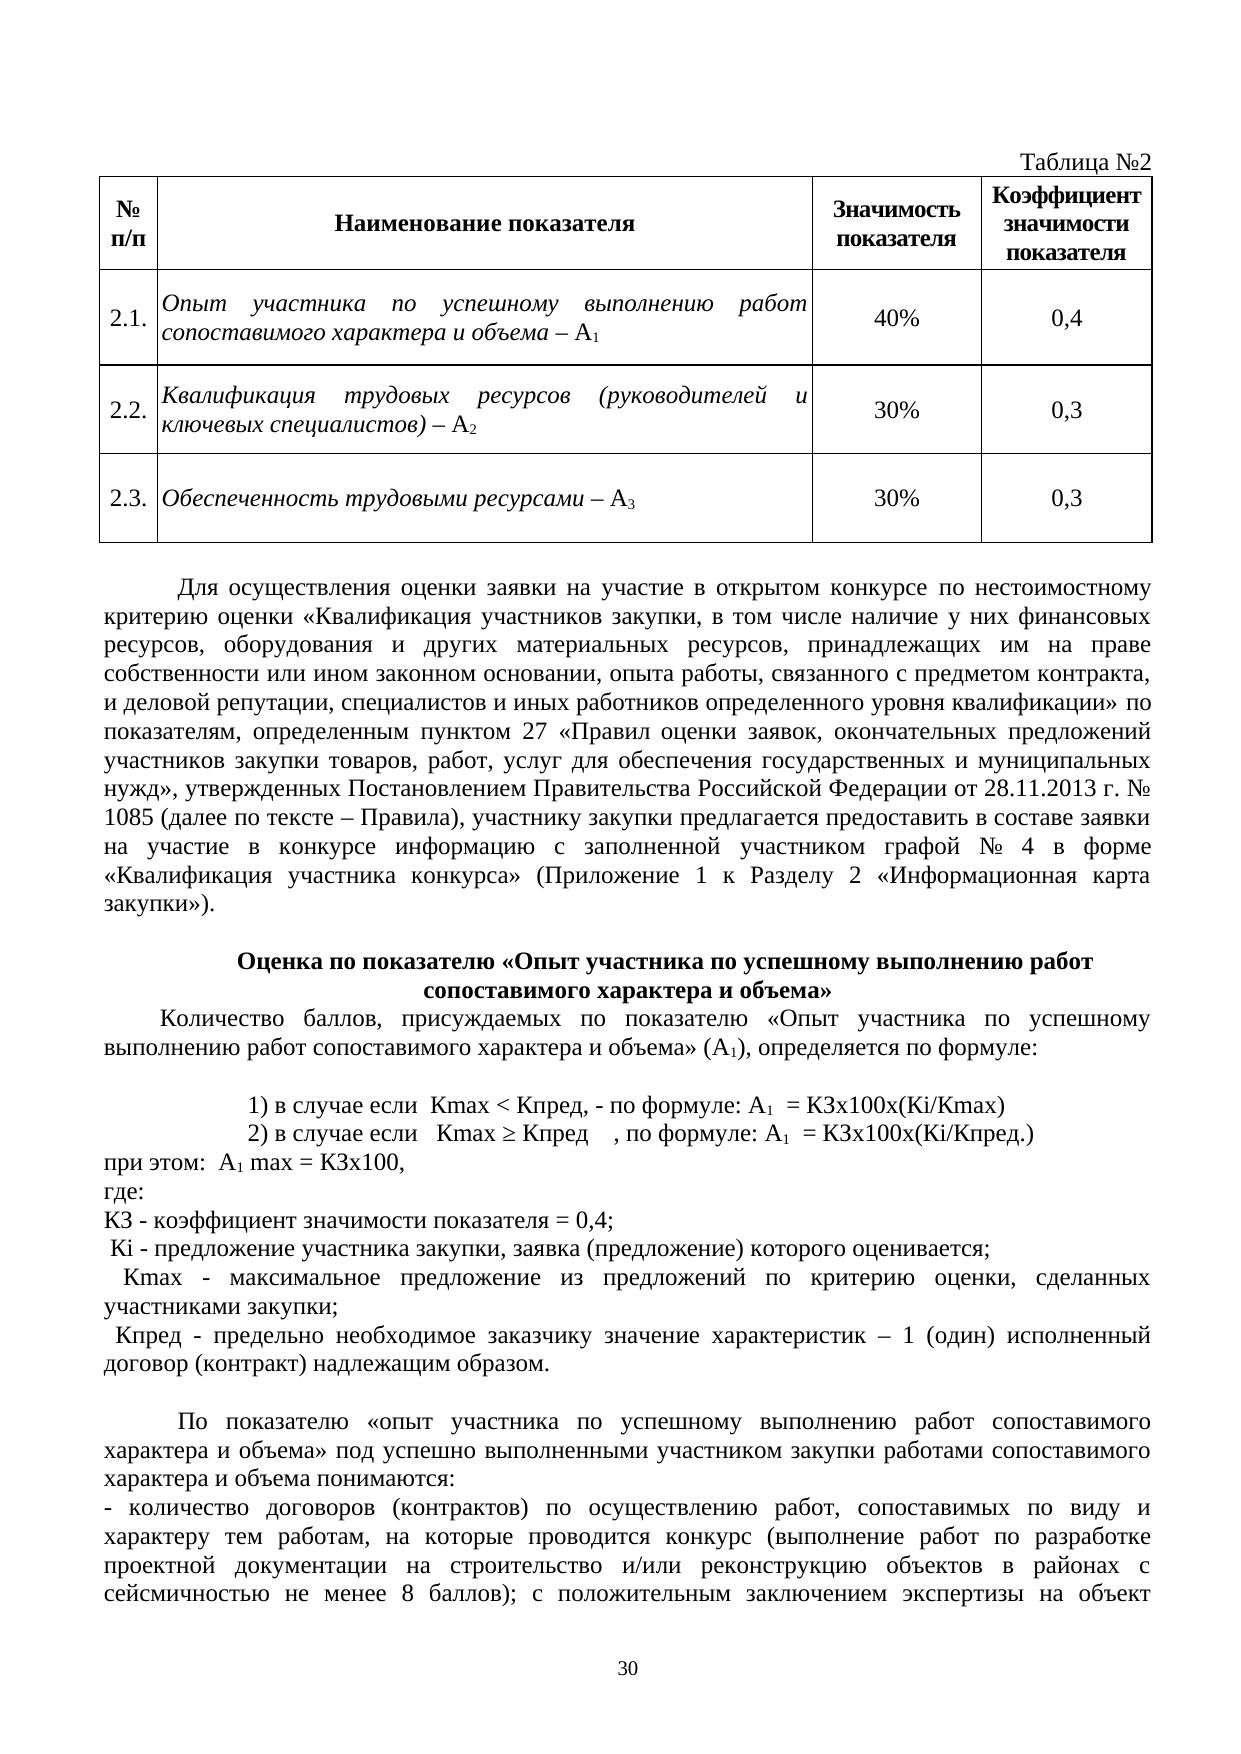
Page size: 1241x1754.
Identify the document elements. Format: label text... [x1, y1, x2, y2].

table_cell 0,3 [982, 366, 1151, 452]
table_cell 2.3. [100, 454, 157, 542]
table_header Коэффициент значимости показателя [982, 177, 1151, 269]
text Количество баллов, присуждаемых по показателю «Опыт участника по успешному выполнению работ сопоставимого характера и объема» (А1), определяется по формуле: [103, 1003, 1152, 1061]
text КЗ - коэффициент значимости показателя = 0,4; [103, 1205, 1152, 1233]
table_cell 0,4 [982, 270, 1151, 364]
table_cell Обеспеченность трудовыми ресурсами – А3 [158, 454, 812, 542]
table_header Наименование показателя [158, 177, 812, 269]
table_cell Квалификация трудовых ресурсов (руководителей и ключевых специалистов) – А2 [158, 366, 812, 452]
text Оценка по показателю «Опыт участника по успешному выполнению работ сопоставимого характера и объема» [103, 946, 1152, 1003]
text Таблица №2 [103, 147, 1152, 176]
text 2) в случае если Кmax ≥ Кпред , по формуле: А1 = КЗх100х(Кi/Кпред.) [103, 1118, 1152, 1147]
table_cell 0,3 [982, 454, 1151, 542]
text при этом: А1 max = КЗх100, [103, 1147, 1152, 1176]
table_cell 2.1. [100, 270, 157, 364]
text По показателю «опыт участника по успешному выполнению работ сопоставимого характера и объема» под успешно выполненными участником закупки работами сопоставимого характера и объема понимаются: [103, 1406, 1152, 1492]
table_cell 30% [813, 366, 981, 452]
text 1) в случае если Кmax < Кпред, - по формуле: А1 = КЗх100х(Кi/Кmax) [103, 1090, 1152, 1118]
table_cell 30% [813, 454, 981, 542]
text Кmax - максимальное предложение из предложений по критерию оценки, сделанных участниками закупки; [103, 1262, 1152, 1320]
text Кi - предложение участника закупки, заявка (предложение) которого оценивается; [103, 1233, 1152, 1262]
text Для осуществления оценки заявки на участие в открытом конкурсе по нестоимостному критерию оценки «Квалификация участников закупки, в том числе наличие у них финансовых ресурсов, оборудования и других материальных ресурсов, принадлежащих им на праве собственности или ином законном основании, опыта работы, связанного с предметом контракта, и деловой репутации, специалистов и иных работников определенного уровня квалификации» по показателям, определенным пунктом 27 «Правил оценки заявок, окончательных предложений участников закупки товаров, работ, услуг для обеспечения государственных и муниципальных нужд», утвержденных Постановлением Правительства Российской Федерации от 28.11.2013 г. № 1085 (далее по тексте – Правила), участнику закупки предлагается предоставить в составе заявки на участие в конкурсе информацию с заполненной участником графой № 4 в форме «Квалификация участника конкурса» (Приложение 1 к Разделу 2 «Информационная карта закупки»). [103, 572, 1152, 917]
table_cell 40% [813, 270, 981, 364]
text где: [103, 1176, 1152, 1205]
table_header Значимость показателя [813, 177, 981, 269]
text Кпред - предельно необходимое заказчику значение характеристик – 1 (один) исполненный договор (контракт) надлежащим образом. [103, 1320, 1152, 1377]
table_cell Опыт участника по успешному выполнению работ сопоставимого характера и объема – А1 [158, 270, 812, 364]
table_cell 2.2. [100, 366, 157, 452]
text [103, 1492, 1152, 1607]
table_header № п/п [100, 177, 157, 269]
